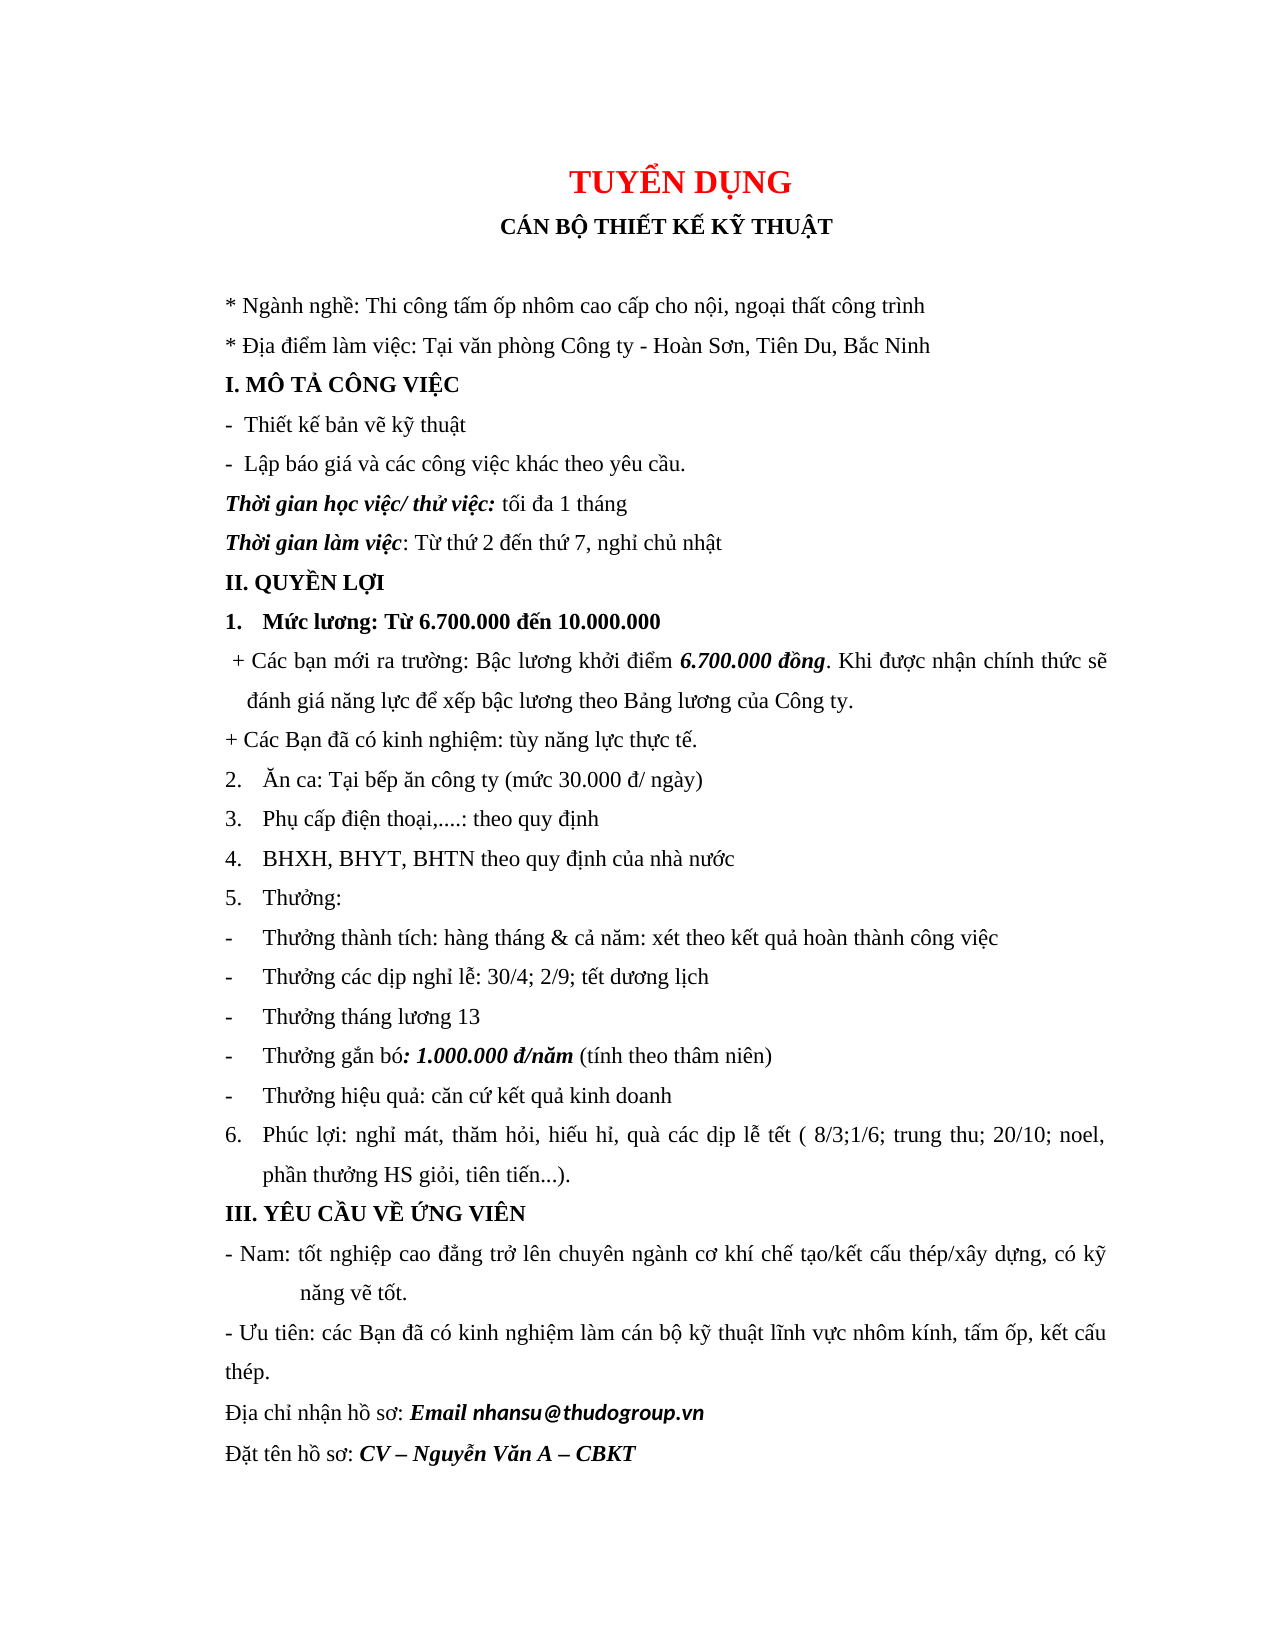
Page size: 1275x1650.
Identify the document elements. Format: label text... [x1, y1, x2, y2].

text TUYỂN DỤNG [225, 162, 1107, 201]
list - Thiết kế bản vẽ kỹ thuật [225, 411, 1107, 437]
list + Các Bạn đã có kinh nghiệm: tùy năng lực thực tế. [225, 727, 1107, 753]
list Thưởng: [225, 884, 1107, 911]
list Thưởng thành tích: hàng tháng & cả năm: xét theo kết quả hoàn thành công việc [225, 924, 1107, 950]
list Ăn ca: Tại bếp ăn công ty (mức 30.000 đ/ ngày) [225, 766, 1107, 792]
list I. MÔ TẢ CÔNG VIỆC [225, 371, 1107, 398]
list Mức lương: Từ 6.700.000 đến 10.000.000 [225, 608, 1107, 634]
list - Lập báo giá và các công việc khác theo yêu cầu. [225, 450, 1107, 477]
list Địa chỉ nhận hồ sơ: Email nhansu@thudogroup.vn [225, 1398, 1107, 1426]
list II. QUYỀN LỢI [225, 569, 1107, 595]
list Đặt tên hồ sơ: CV – Nguyễn Văn A – CBKT [225, 1440, 1107, 1466]
list Phúc lợi: nghỉ mát, thăm hỏi, hiếu hỉ, quà các dịp lễ tết ( 8/3;1/6; trung thu; 20/10; noel, phần thưởng HS giỏi, tiên tiến...). [225, 1121, 1107, 1187]
list * Địa điểm làm việc: Tại văn phòng Công ty - Hoàn Sơn, Tiên Du, Bắc Ninh [225, 332, 1107, 358]
list + Các bạn mới ra trường: Bậc lương khởi điểm 6.700.000 đồng. Khi được nhận chính thức sẽ đánh giá năng lực để xếp bậc lương theo Bảng lương của Công ty. [232, 648, 1107, 713]
list - Ưu tiên: các Bạn đã có kinh nghiệm làm cán bộ kỹ thuật lĩnh vực nhôm kính, tấm ốp, kết cấu thép. [225, 1319, 1107, 1384]
list Thưởng gắn bó: 1.000.000 đ/năm (tính theo thâm niên) [225, 1042, 1107, 1069]
list * Ngành nghề: Thi công tấm ốp nhôm cao cấp cho nội, ngoại thất công trình [225, 292, 1107, 319]
list CÁN BỘ THIẾT KẾ KỸ THUẬT [225, 213, 1107, 240]
list Thưởng hiệu quả: căn cứ kết quả kinh doanh [225, 1082, 1107, 1108]
list III. YÊU CẦU VỀ ỨNG VIÊN [225, 1200, 1107, 1227]
list Thời gian làm việc: Từ thứ 2 đến thứ 7, nghỉ chủ nhật [225, 529, 1107, 556]
list Thời gian học việc/ thử việc: tối đa 1 tháng [225, 490, 1107, 516]
list Phụ cấp điện thoại,....: theo quy định [225, 806, 1107, 832]
list Thưởng tháng lương 13 [225, 1003, 1107, 1029]
list - Nam: tốt nghiệp cao đẳng trở lên chuyên ngành cơ khí chế tạo/kết cấu thép/xây dựng, có kỹ năng vẽ tốt. [225, 1240, 1107, 1306]
list Thưởng các dịp nghỉ lễ: 30/4; 2/9; tết dương lịch [225, 963, 1107, 990]
list BHXH, BHYT, BHTN theo quy định của nhà nước [225, 845, 1107, 871]
